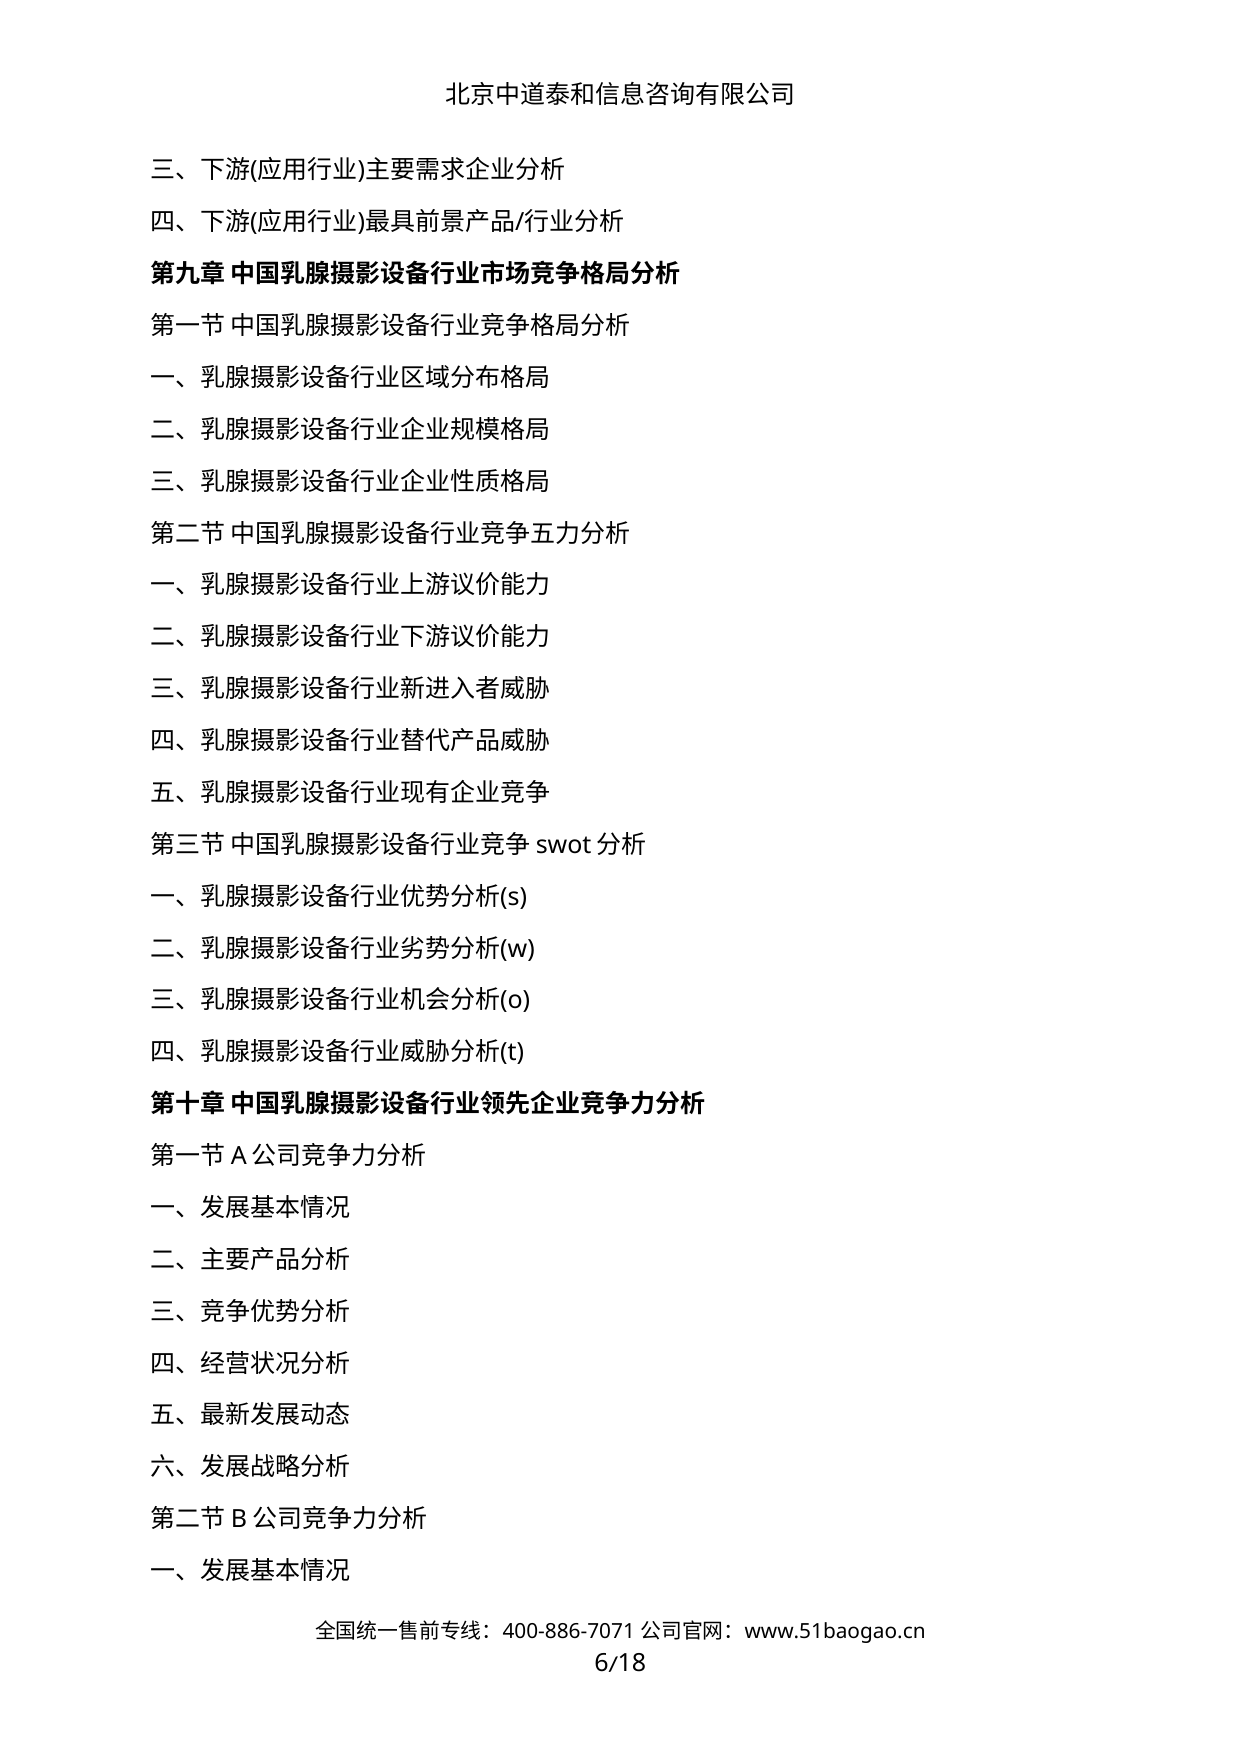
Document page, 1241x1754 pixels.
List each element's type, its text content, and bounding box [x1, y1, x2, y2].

text 第九章 中国乳腺摄影设备行业市场竞争格局分析 [150, 254, 1090, 290]
text 五、最新发展动态 [150, 1395, 1090, 1431]
text 一、发展基本情况 [150, 1551, 1090, 1587]
text 三、乳腺摄影设备行业企业性质格局 [150, 461, 1090, 497]
text 第一节 中国乳腺摄影设备行业竞争格局分析 [150, 306, 1090, 342]
text 二、乳腺摄影设备行业企业规模格局 [150, 409, 1090, 446]
text 第十章 中国乳腺摄影设备行业领先企业竞争力分析 [150, 1084, 1090, 1120]
text 三、下游(应用行业)主要需求企业分析 [150, 150, 1090, 186]
text 一、发展基本情况 [150, 1187, 1090, 1224]
text 四、经营状况分析 [150, 1343, 1090, 1379]
text 第二节 B公司竞争力分析 [150, 1499, 1090, 1535]
text 四、下游(应用行业)最具前景产品/行业分析 [150, 202, 1090, 238]
text 四、乳腺摄影设备行业替代产品威胁 [150, 721, 1090, 757]
text 二、主要产品分析 [150, 1239, 1090, 1276]
text 四、乳腺摄影设备行业威胁分析(t) [150, 1032, 1090, 1068]
text 第三节 中国乳腺摄影设备行业竞争swot分析 [150, 824, 1090, 861]
text 一、乳腺摄影设备行业区域分布格局 [150, 357, 1090, 394]
text 二、乳腺摄影设备行业下游议价能力 [150, 617, 1090, 653]
text 六、发展战略分析 [150, 1447, 1090, 1483]
text 五、乳腺摄影设备行业现有企业竞争 [150, 772, 1090, 809]
text 一、乳腺摄影设备行业上游议价能力 [150, 565, 1090, 601]
text 第二节 中国乳腺摄影设备行业竞争五力分析 [150, 513, 1090, 549]
text 一、乳腺摄影设备行业优势分析(s) [150, 876, 1090, 912]
text 三、乳腺摄影设备行业机会分析(o) [150, 980, 1090, 1016]
text 三、竞争优势分析 [150, 1291, 1090, 1327]
text 三、乳腺摄影设备行业新进入者威胁 [150, 669, 1090, 705]
text 第一节 A公司竞争力分析 [150, 1136, 1090, 1172]
text 二、乳腺摄影设备行业劣势分析(w) [150, 928, 1090, 964]
